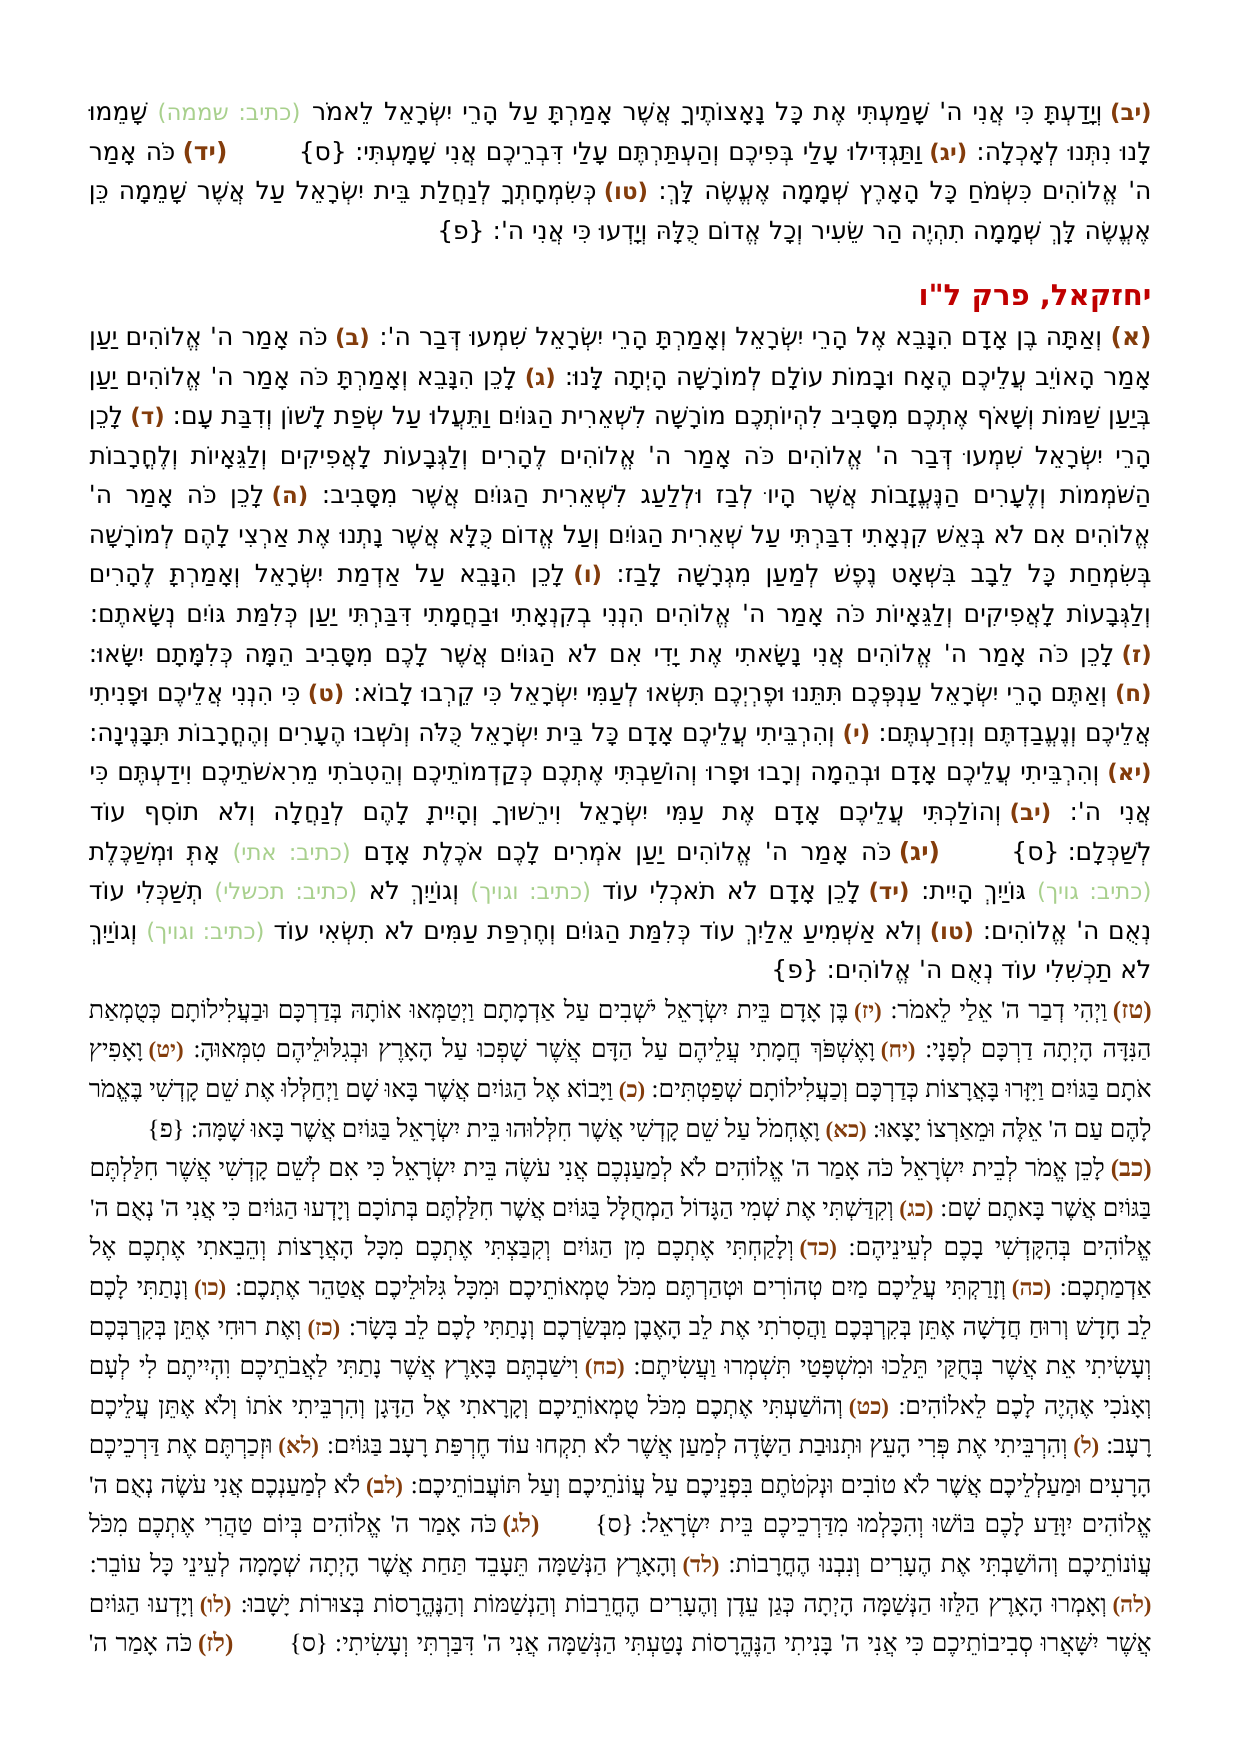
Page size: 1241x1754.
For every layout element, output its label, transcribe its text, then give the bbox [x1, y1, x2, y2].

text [89, 89, 1152, 247]
text (טז) וַיְהִי דְבַר ה' אֵלַי לֵאמֹר: (יז) בֶּן אָדָם בֵּית יִשְׂרָאֵל יֹשְׁבִים עַל אַדְמָתָם וַיְטַמְּאוּ אוֹתָהּ בְּדַרְכָּם וּבַעֲלִילוֹתָם כְּטֻמְאַת הַנִּדָּה הָיְתָה דַרְכָּם לְפָנָי: (יח) וָאֶשְׁפֹּךְ חֲמָתִי עֲלֵיהֶם עַל הַדָּם אֲשֶׁר שָׁפְכוּ עַל הָאָרֶץ וּבְגִלּוּלֵיהֶם טִמְּאוּהָ: (יט) וָאָפִיץ אֹתָם בַּגּוֹיִם וַיִּזָּרוּ בָּאֲרָצוֹת כְּדַרְכָּם וְכַעֲלִילוֹתָם שְׁפַטְתִּים: (כ) וַיָּבוֹא אֶל הַגּוֹיִם אֲשֶׁר בָּאוּ שָׁם וַיְחַלְּלוּ אֶת שֵׁם קָדְשִׁי בֶּאֱמֹר לָהֶם עַם ה' אֵלֶּה וּמֵאַרְצוֹ יָצָאוּ: (כא) וָאֶחְמֹל עַל שֵׁם קָדְשִׁי אֲשֶׁר חִלְּלוּהוּ בֵּית יִשְׂרָאֵל בַּגּוֹיִם אֲשֶׁר בָּאוּ שָׁמָּה: {פ} [89, 987, 1152, 1145]
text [89, 1145, 1152, 1659]
text יחזקאל, פרק ל"ו [89, 272, 1152, 314]
text (א) וְאַתָּה בֶן אָדָם הִנָּבֵא אֶל הָרֵי יִשְׂרָאֵל וְאָמַרְתָּ הָרֵי יִשְׂרָאֵל שִׁמְעוּ דְּבַר ה': (ב) כֹּה אָמַר ה' אֱלוֹהִים יַעַן אָמַר הָאוֹיֵב עֲלֵיכֶם הֶאָח וּבָמוֹת עוֹלָם לְמוֹרָשָׁה הָיְתָה לָּנוּ: (ג) לָכֵן הִנָּבֵא וְאָמַרְתָּ כֹּה אָמַר ה' אֱלוֹהִים יַעַן בְּיַעַן שַׁמּוֹת וְשָׁאֹף אֶתְכֶם מִסָּבִיב לִהְיוֹתְכֶם מוֹרָשָׁה לִשְׁאֵרִית הַגּוֹיִם וַתֵּעֲלוּ עַל שְׂפַת לָשׁוֹן וְדִבַּת עָם: (ד) לָכֵן הָרֵי יִשְׂרָאֵל שִׁמְעוּ דְּבַר ה' אֱלוֹהִים כֹּה אָמַר ה' אֱלוֹהִים לֶהָרִים וְלַגְּבָעוֹת לָאֲפִיקִים וְלַגֵּאָיוֹת וְלֶחֳרָבוֹת הַשֹּׁמְמוֹת וְלֶעָרִים הַנֶּעֱזָבוֹת אֲשֶׁר הָיוּ לְבַז וּלְלַעַג לִשְׁאֵרִית הַגּוֹיִם אֲשֶׁר מִסָּבִיב: (ה) לָכֵן כֹּה אָמַר ה' אֱלוֹהִים אִם לֹא בְּאֵשׁ קִנְאָתִי דִבַּרְתִּי עַל שְׁאֵרִית הַגּוֹיִם וְעַל אֱדוֹם כֻּלָּא אֲשֶׁר נָתְנוּ אֶת אַרְצִי לָהֶם לְמוֹרָשָׁה בְּשִׂמְחַת כָּל לֵבָב בִּשְׁאָט נֶפֶשׁ לְמַעַן מִגְרָשָׁהּ לָבַז: (ו) לָכֵן הִנָּבֵא עַל אַדְמַת יִשְׂרָאֵל וְאָמַרְתָּ לֶהָרִים וְלַגְּבָעוֹת לָאֲפִיקִים וְלַגֵּאָיוֹת כֹּה אָמַר ה' אֱלוֹהִים הִנְנִי בְקִנְאָתִי וּבַחֲמָתִי דִּבַּרְתִּי יַעַן כְּלִמַּת גּוֹיִם נְשָׂאתֶם: (ז) לָכֵן כֹּה אָמַר ה' אֱלוֹהִים אֲנִי נָשָׂאתִי אֶת יָדִי אִם לֹא הַגּוֹיִם אֲשֶׁר לָכֶם מִסָּבִיב הֵמָּה כְּלִמָּתָם יִשָּׂאוּ: (ח) וְאַתֶּם הָרֵי יִשְׂרָאֵל עַנְפְּכֶם תִּתֵּנוּ וּפֶרְיְכֶם תִּשְׂאוּ לְעַמִּי יִשְׂרָאֵל כִּי קֵרְבוּ לָבוֹא: (ט) כִּי הִנְנִי אֲלֵיכֶם וּפָנִיתִי אֲלֵיכֶם וְנֶעֱבַדְתֶּם וְנִזְרַעְתֶּם: (י) וְהִרְבֵּיתִי עֲלֵיכֶם אָדָם כָּל בֵּית יִשְׂרָאֵל כֻּלֹּה וְנֹשְׁבוּ הֶעָרִים וְהֶחֳרָבוֹת תִּבָּנֶינָה: (יא) וְהִרְבֵּיתִי עֲלֵיכֶם אָדָם וּבְהֵמָה וְרָבוּ וּפָרוּ וְהוֹשַׁבְתִּי אֶתְכֶם כְּקַדְמוֹתֵיכֶם וְהֵטִבֹתִי מֵרִאשֹׁתֵיכֶם וִידַעְתֶּם כִּי אֲנִי ה': (יב) וְהוֹלַכְתִּי עֲלֵיכֶם אָדָם אֶת עַמִּי יִשְׂרָאֵל וִירֵשׁוּךָ וְהָיִיתָ לָהֶם לְנַחֲלָה וְלֹא תוֹסִף עוֹד לְשַׁכְּלָם: {ס} (יג) כֹּה אָמַר ה' אֱלוֹהִים יַעַן אֹמְרִים לָכֶם אֹכֶלֶת אָדָם (כתיב: אתי) אָתְּ וּמְשַׁכֶּלֶת (כתיב: גויך) גּוֹיַיִךְ הָיִית: (יד) לָכֵן אָדָם לֹא תֹאכְלִי עוֹד (כתיב: וגויך) וְגוֹיַיִךְ לֹא (כתיב: תכשלי) תְשַׁכְּלִי עוֹד נְאֻם ה' אֱלוֹהִים: (טו) וְלֹא אַשְׁמִיעַ אֵלַיִךְ עוֹד כְּלִמַּת הַגּוֹיִם וְחֶרְפַּת עַמִּים לֹא תִשְׂאִי עוֹד (כתיב: וגויך) וְגוֹיַיִךְ לֹא תַכְשִׁלִי עוֹד נְאֻם ה' אֱלוֹהִים: {פ} [89, 314, 1152, 987]
